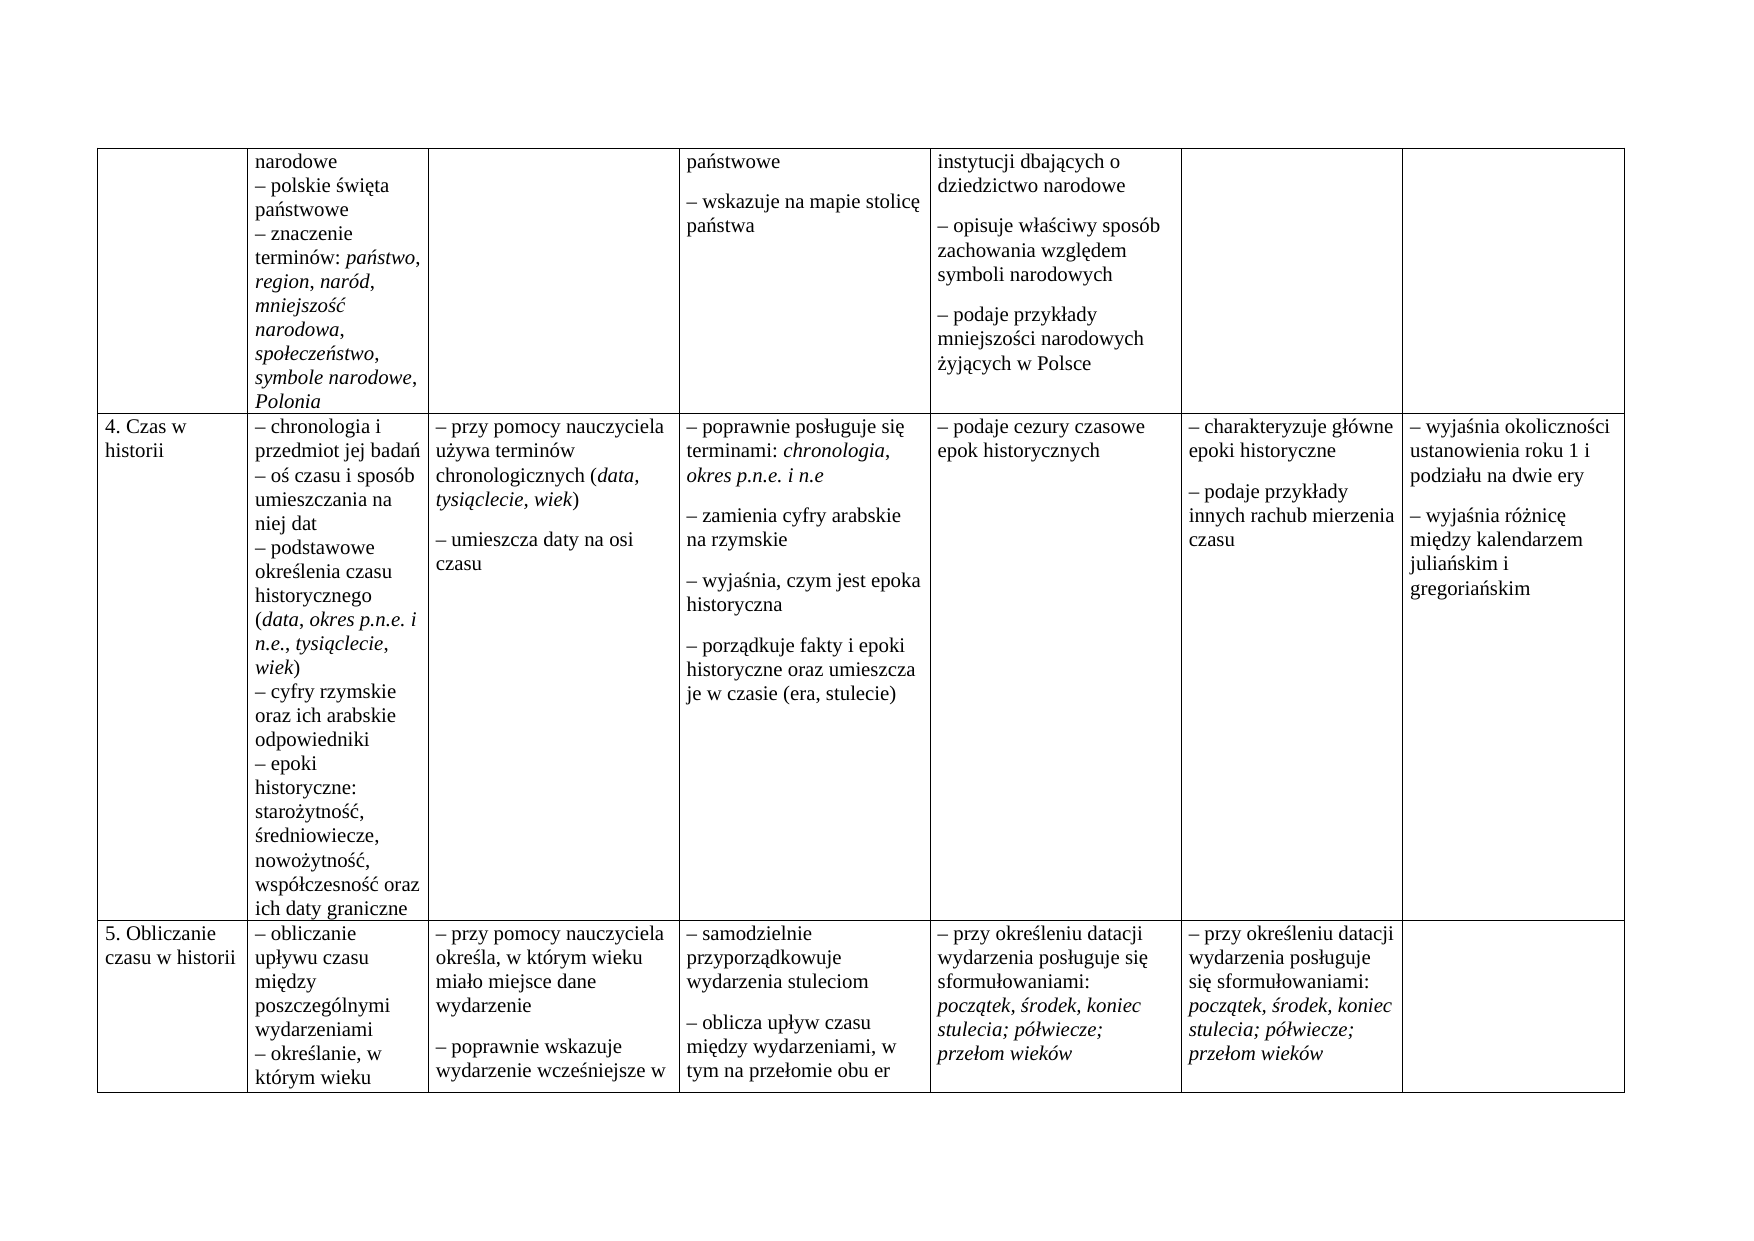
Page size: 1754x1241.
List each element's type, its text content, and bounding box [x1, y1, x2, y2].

table_cell – chronologia i przedmiot jej badań – oś czasu i sposób umieszczania na niej dat – podstawowe określenia czasu historycznego (data, okres p.n.e. i n.e., tysiąclecie, wiek) – cyfry rzymskie oraz ich arabskie odpowiedniki – epoki historyczne: starożytność, średniowiecze, nowożytność, współczesność oraz ich daty graniczne [248, 414, 428, 920]
table_cell 4. Czas w historii [98, 414, 247, 920]
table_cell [429, 149, 679, 413]
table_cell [1403, 149, 1624, 413]
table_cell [1182, 921, 1402, 1092]
table_cell – podaje cezury czasowe epok historycznych [931, 414, 1181, 920]
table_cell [680, 921, 930, 1092]
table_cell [1182, 149, 1402, 413]
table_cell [248, 921, 428, 1092]
table_cell – charakteryzuje główne epoki historyczne – podaje przykłady innych rachub mierzenia czasu [1182, 414, 1402, 920]
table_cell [429, 921, 679, 1092]
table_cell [98, 149, 247, 413]
table_cell – poprawnie posługuje się terminami: chronologia, okres p.n.e. i n.e – zamienia cyfry arabskie na rzymskie – wyjaśnia, czym jest epoka historyczna – porządkuje fakty i epoki historyczne oraz umieszcza je w czasie (era, stulecie) [680, 414, 930, 920]
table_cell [931, 149, 1181, 413]
table_cell [1403, 921, 1624, 1092]
table_cell – przy pomocy nauczyciela używa terminów chronologicznych (data, tysiąclecie, wiek) – umieszcza daty na osi czasu [429, 414, 679, 920]
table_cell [680, 149, 930, 413]
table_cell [98, 921, 247, 1092]
table_cell – wyjaśnia okoliczności ustanowienia roku 1 i podziału na dwie ery – wyjaśnia różnicę między kalendarzem juliańskim i gregoriańskim [1403, 414, 1624, 920]
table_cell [931, 921, 1181, 1092]
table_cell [248, 149, 428, 413]
